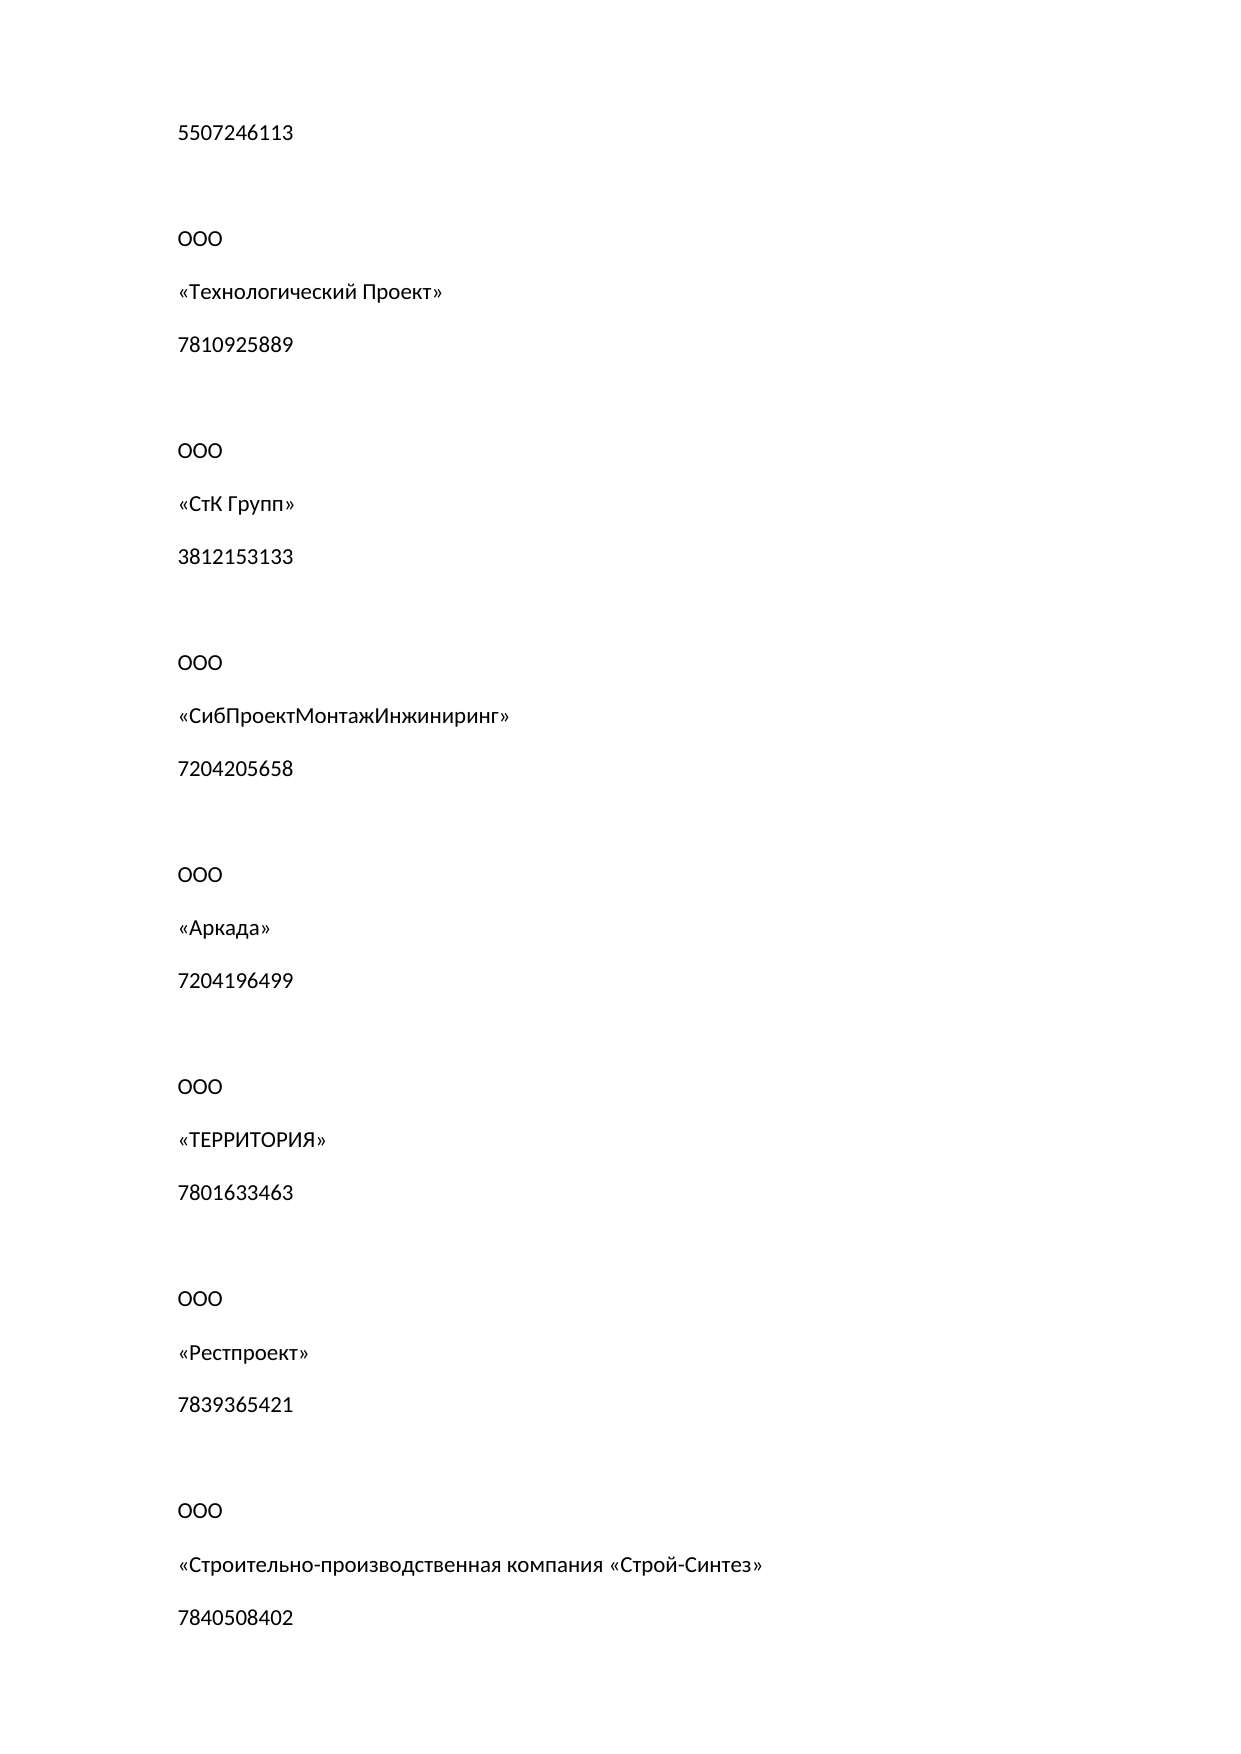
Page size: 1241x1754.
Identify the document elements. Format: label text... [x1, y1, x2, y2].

text ООО [177, 1497, 1152, 1525]
text 7810925889 [177, 330, 1152, 358]
text 7204196499 [177, 966, 1152, 994]
text 7204205658 [177, 754, 1152, 782]
text «СтК Групп» [177, 489, 1152, 517]
text ООО [177, 224, 1152, 252]
text «СибПроектМонтажИнжиниринг» [177, 701, 1152, 729]
text ООО [177, 436, 1152, 464]
text 7840508402 [177, 1603, 1152, 1631]
text ООО [177, 1284, 1152, 1313]
text «ТЕРРИТОРИЯ» [177, 1126, 1152, 1153]
text ООО [177, 1072, 1152, 1101]
text ООО [177, 648, 1152, 676]
text 7839365421 [177, 1391, 1152, 1419]
text «Строительно-производственная компания «Строй-Синтез» [177, 1550, 1152, 1578]
text 3812153133 [177, 542, 1152, 570]
text «Рестпроект» [177, 1338, 1152, 1366]
text «Аркада» [177, 913, 1152, 941]
text «Технологический Проект» [177, 277, 1152, 305]
text 5507246113 [177, 118, 1152, 146]
text 7801633463 [177, 1178, 1152, 1207]
text ООО [177, 860, 1152, 888]
